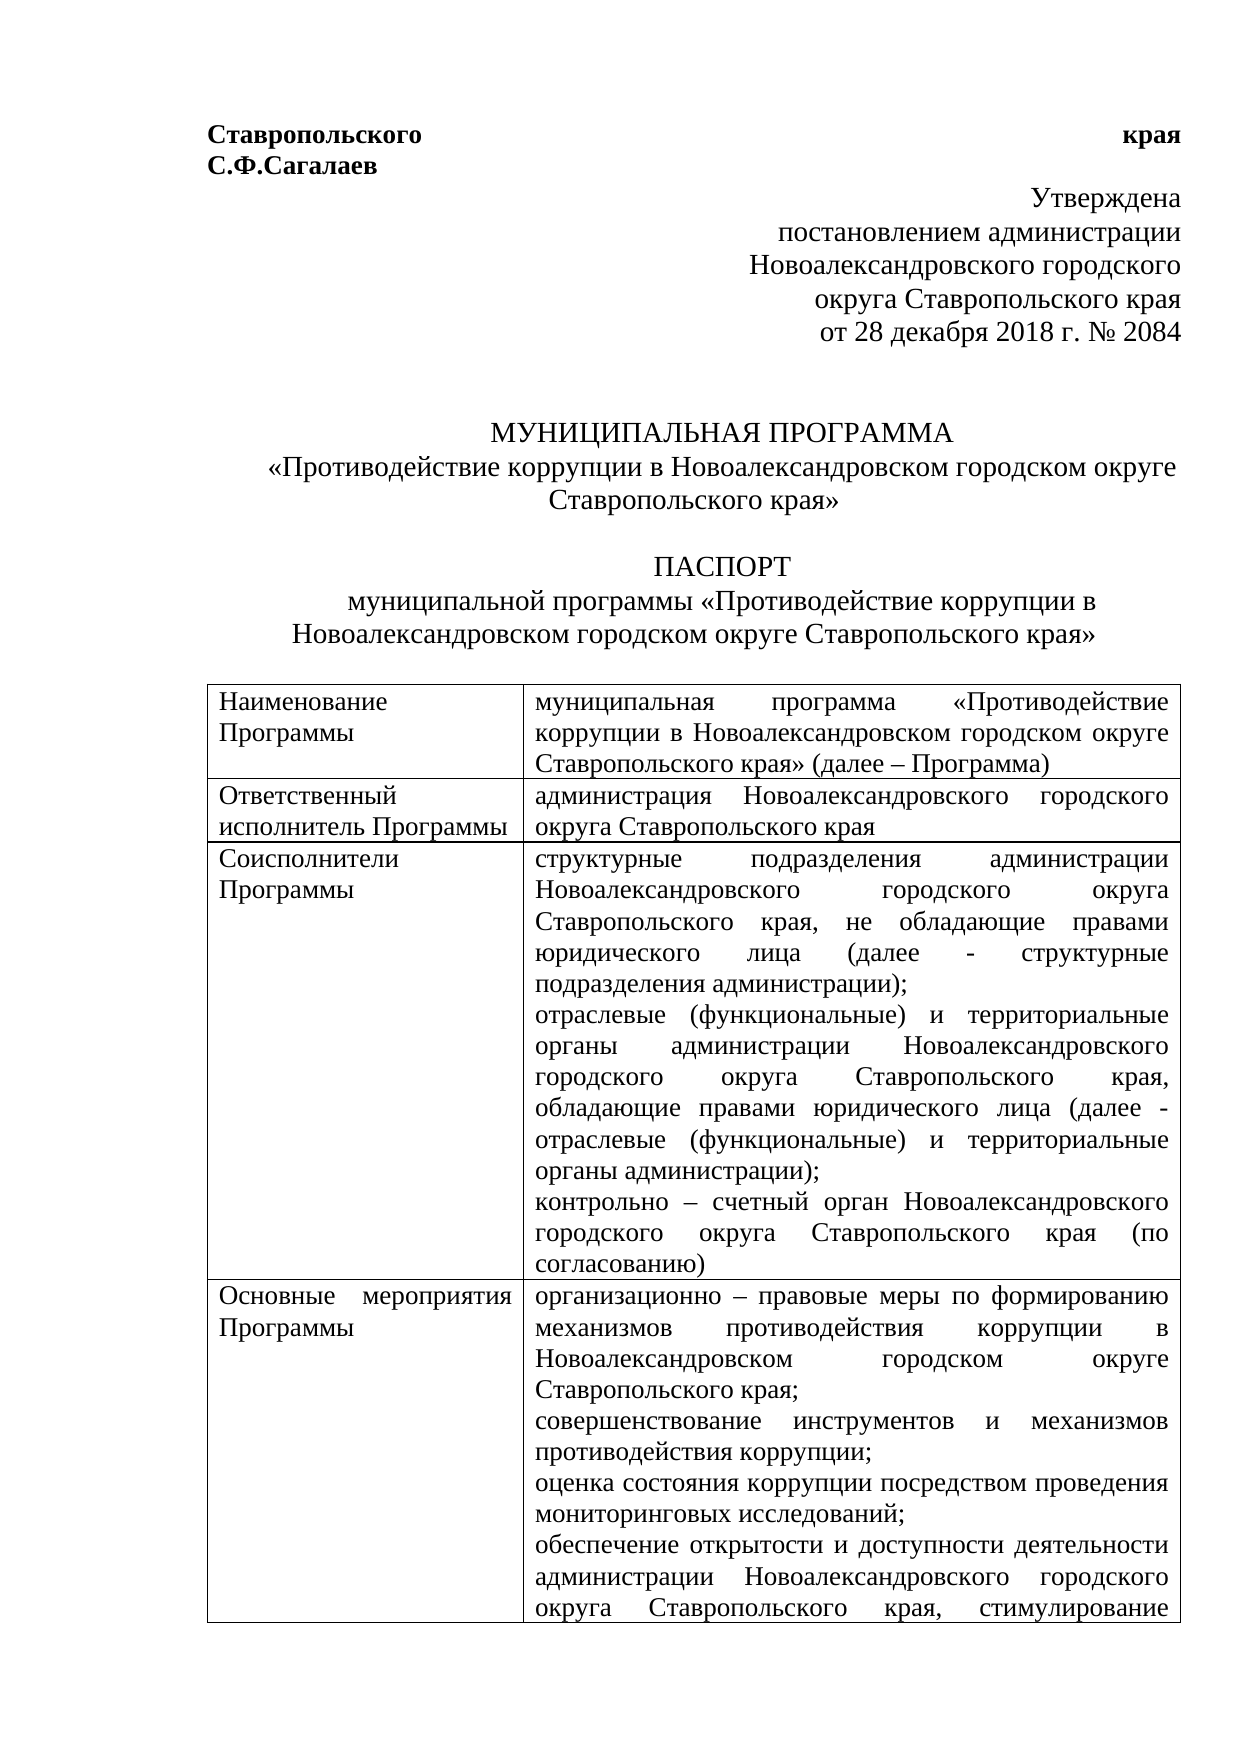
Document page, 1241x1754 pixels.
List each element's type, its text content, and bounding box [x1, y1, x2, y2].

text Ставропольского края С.Ф.Сагалаев [207, 118, 1181, 180]
text округа Ставропольского края [207, 281, 1181, 314]
text МУНИЦИПАЛЬНАЯ ПРОГРАММА [207, 415, 1181, 449]
text постановлением администрации [207, 214, 1181, 247]
text «Противодействие коррупции в Новоалександровском городском округе Ставропольского края» [207, 449, 1181, 516]
table_header Наименование Программы [208, 685, 523, 778]
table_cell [208, 1280, 523, 1622]
table_cell структурные подразделения администрации Новоалександровского городского округа Ставропольского края, не обладающие правами юридического лица (далее - структурные подразделения администрации); отраслевые (функциональные) и территориальные органы администрации Новоалександровского городского округа Ставропольского края, обладающие правами юридического лица (далее - отраслевые (функциональные) и территориальные органы администрации); контрольно – счетный орган Новоалександровского городского округа Ставропольского края (по согласованию) [524, 843, 1180, 1278]
text муниципальной программы «Противодействие коррупции в Новоалександровском городском округе Ставропольского края» [207, 583, 1181, 650]
text от 28 декабря 2018 г. № 2084 [207, 314, 1181, 348]
text ПАСПОРТ [207, 549, 1181, 583]
table_cell Соисполнители Программы [208, 843, 523, 1278]
text Новоалександровского городского [207, 247, 1181, 281]
text Утверждена [207, 180, 1181, 214]
table_cell администрация Новоалександровского городского округа Ставропольского края [524, 779, 1180, 841]
table_header муниципальная программа «Противодействие коррупции в Новоалександровском городском округе Ставропольского края» (далее – Программа) [524, 685, 1180, 778]
table_cell Ответственный исполнитель Программы [208, 779, 523, 841]
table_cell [524, 1280, 1180, 1622]
